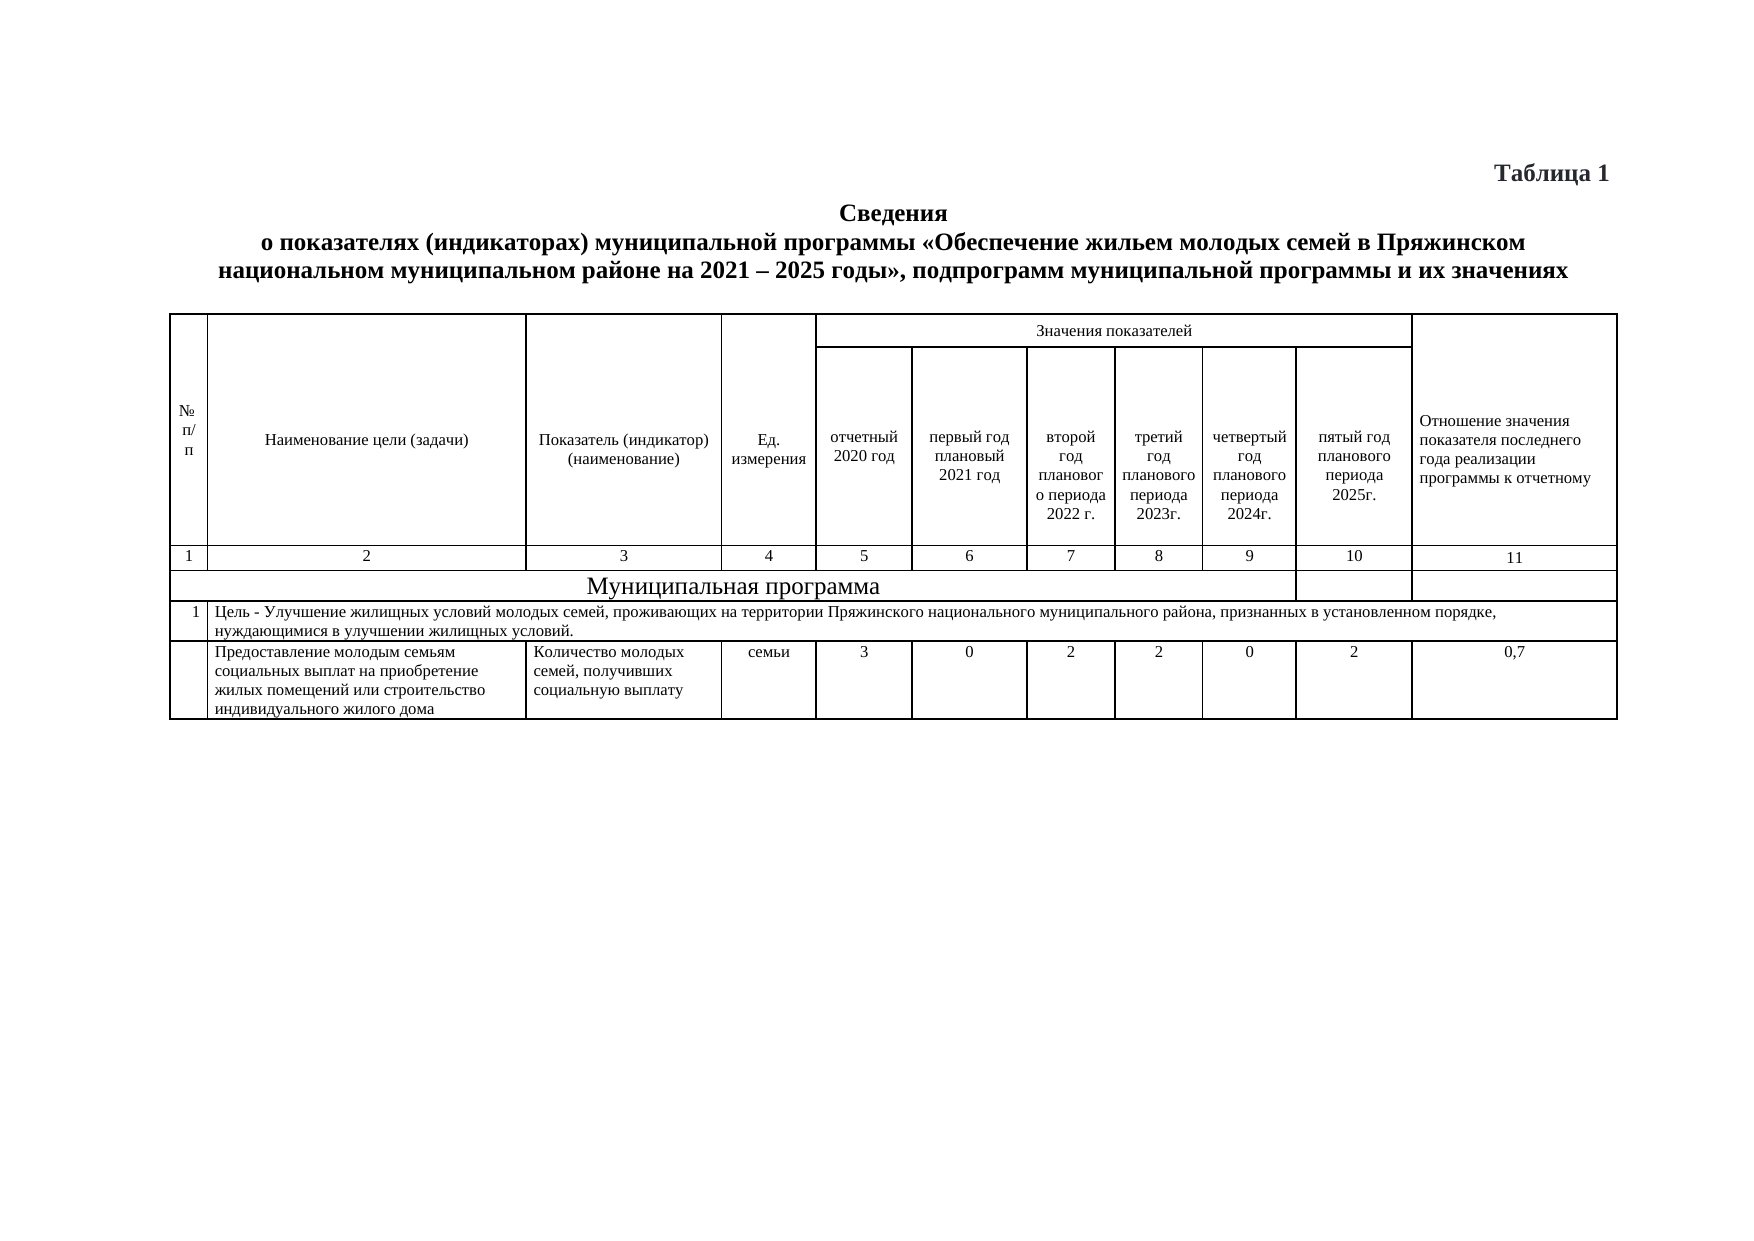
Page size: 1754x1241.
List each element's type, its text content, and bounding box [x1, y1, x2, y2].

table_cell 5 [817, 546, 911, 570]
table_cell 0 [1203, 642, 1295, 718]
table_cell Предоставление молодым семьям социальных выплат на приобретение жилых помещений или строительство индивидуального жилого дома [208, 642, 525, 718]
table_header Значения показателей [817, 315, 1411, 346]
table_cell 3 [527, 546, 721, 570]
table_cell второй год планового периода 2022 г. [1028, 348, 1114, 545]
table_cell 11 [1413, 546, 1616, 570]
table_cell первый год плановый 2021 год [913, 348, 1026, 545]
table_header Отношение значения показателя последнего года реализации программы к отчетному [1413, 315, 1616, 545]
table_cell пятый год планового периода 2025г. [1297, 348, 1411, 545]
table_cell [1413, 571, 1616, 600]
table_cell 3 [817, 642, 911, 718]
table_header Показатель (индикатор) (наименование) [527, 315, 721, 545]
table_cell [171, 642, 207, 718]
table_header Наименование цели (задачи) [208, 315, 525, 545]
text о показателях (индикаторах) муниципальной программы «Обеспечение жильем молодых семей в Пряжинском национальном муниципальном районе на 2021 – 2025 годы», подпрограмм муниципальной программы и их значениях [177, 227, 1609, 284]
table_cell 2 [208, 546, 525, 570]
table_cell 10 [1297, 546, 1411, 570]
table_cell четвертый год планового периода 2024г. [1203, 348, 1295, 545]
table_cell [1297, 571, 1411, 600]
table_cell Количество молодых семей, получивших социальную выплату [527, 642, 721, 718]
table_cell 2 [1028, 642, 1114, 718]
text Сведения [177, 198, 1609, 227]
table_header Ед. измерения [722, 315, 815, 545]
table_cell 2 [1116, 642, 1202, 718]
table_header № п/п [171, 315, 207, 545]
table_cell отчетный 2020 год [817, 348, 911, 545]
table_cell 1 [171, 602, 207, 640]
table_cell семьи [722, 642, 815, 718]
table_cell 6 [913, 546, 1026, 570]
table_cell третий год планового периода 2023г. [1116, 348, 1202, 545]
table_cell Цель - Улучшение жилищных условий молодых семей, проживающих на территории Пряжинского национального муниципального района, признанных в установленном порядке, нуждающимися в улучшении жилищных условий. [208, 602, 1616, 640]
table_cell 9 [1203, 546, 1295, 570]
table_cell 2 [1297, 642, 1411, 718]
table_cell 7 [1028, 546, 1114, 570]
table_cell 4 [722, 546, 815, 570]
table_cell 1 [171, 546, 207, 570]
table_cell 0 [913, 642, 1026, 718]
table_cell Муниципальная программа [171, 571, 1295, 600]
table_cell 0,7 [1413, 642, 1616, 718]
table_cell 8 [1116, 546, 1202, 570]
subtitle Таблица 1 [177, 158, 1609, 187]
